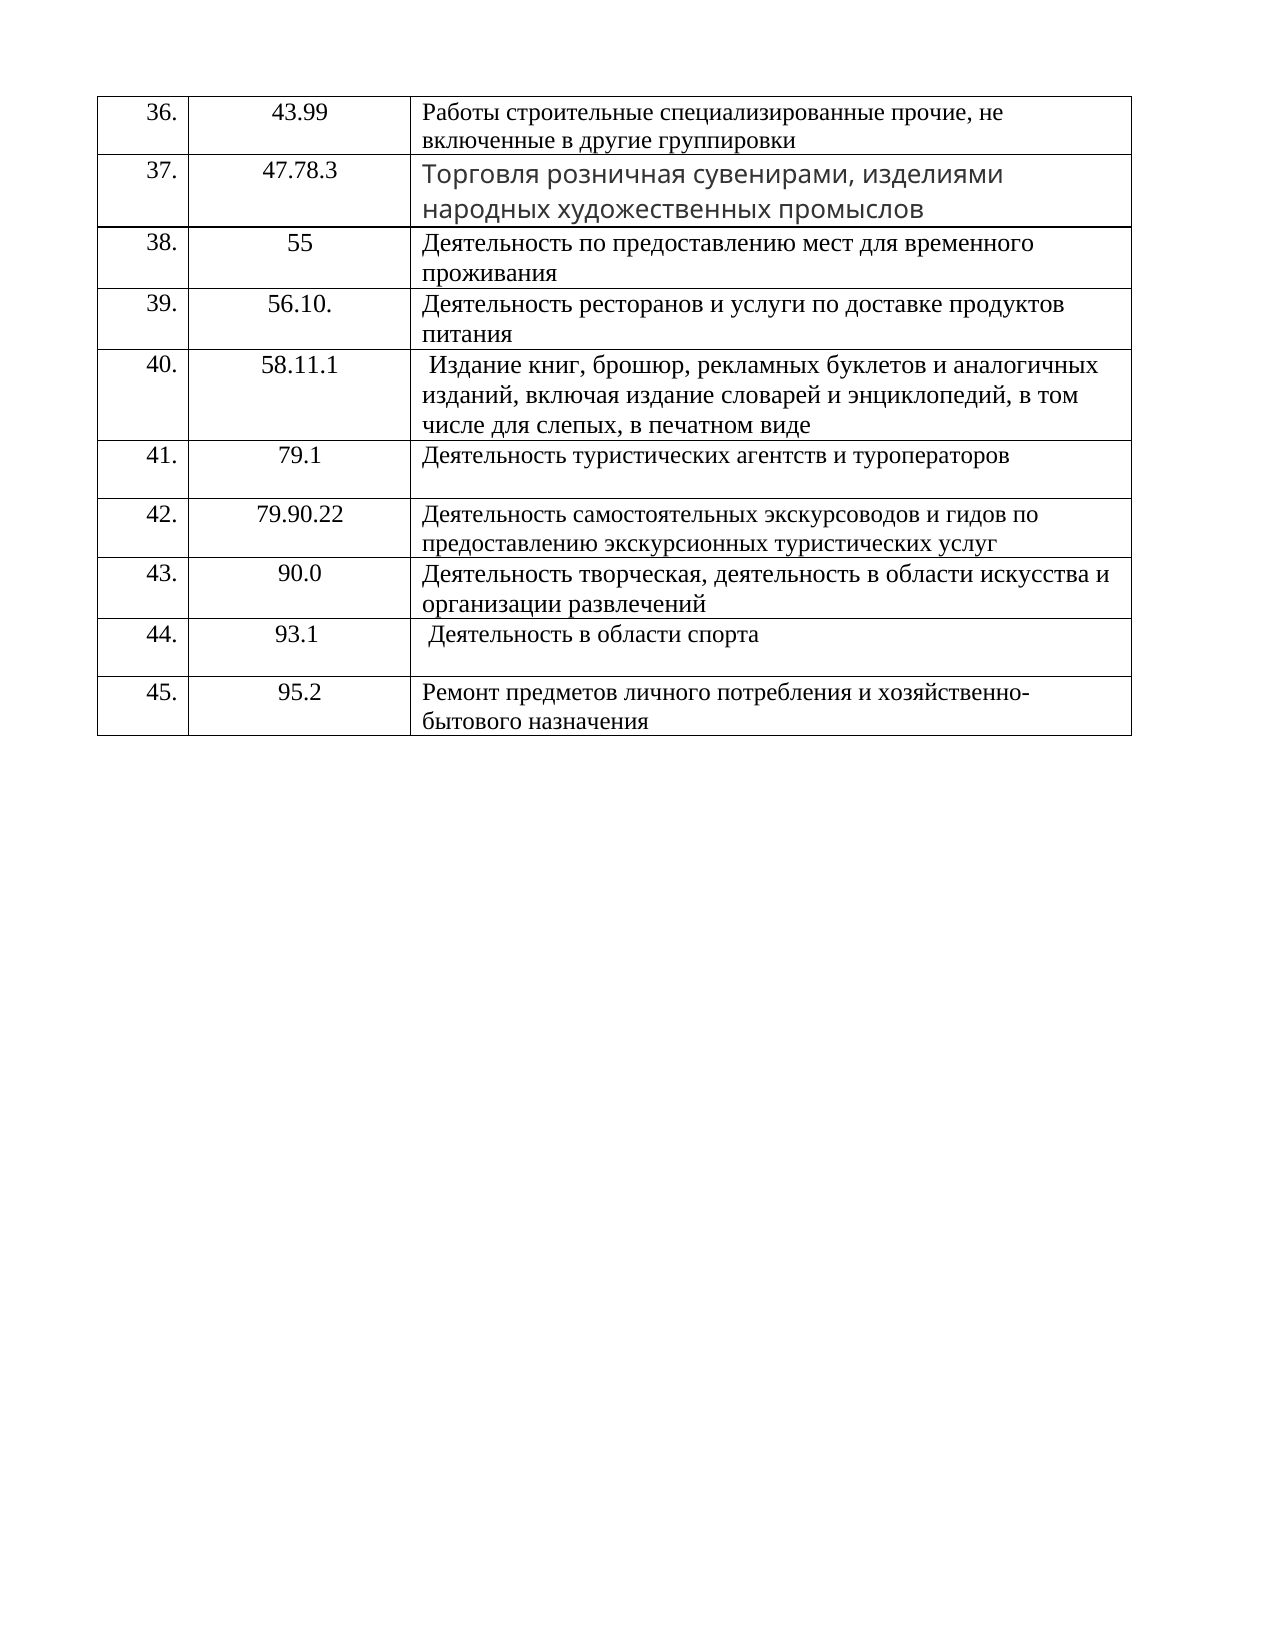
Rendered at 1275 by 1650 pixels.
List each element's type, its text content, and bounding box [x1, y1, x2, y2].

table_cell [98, 619, 188, 676]
table_cell [98, 558, 188, 618]
table_cell 90.0 [189, 558, 410, 618]
table_cell 56.10. [189, 289, 410, 348]
table_cell 47.78.3 [189, 155, 410, 226]
table_cell Деятельность ресторанов и услуги по доставке продуктов питания [411, 289, 1131, 348]
table_cell [98, 350, 188, 439]
table_cell [98, 441, 188, 498]
table_cell [98, 155, 188, 226]
table_cell [98, 97, 188, 154]
table_cell Издание книг, брошюр, рекламных буклетов и аналогичных изданий, включая издание словарей и энциклопедий, в том числе для слепых, в печатном виде [411, 350, 1131, 439]
table_cell Деятельность в области спорта [411, 619, 1131, 676]
table_cell 55 [189, 228, 410, 287]
table_cell [98, 228, 188, 287]
table_cell Деятельность по предоставлению мест для временного проживания [411, 228, 1131, 287]
table_cell Деятельность самостоятельных экскурсоводов и гидов по предоставлению экскурсионных туристических услуг [411, 499, 1131, 557]
table_cell 79.1 [189, 441, 410, 498]
table_cell [98, 289, 188, 348]
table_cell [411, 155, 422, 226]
table_cell 93.1 [189, 619, 410, 676]
table_cell [98, 499, 188, 557]
table_cell Деятельность туристических агентств и туроператоров [411, 441, 1131, 498]
table_cell Торговля розничная сувенирами, изделиями народных художественных промыслов [924, 155, 1131, 226]
table_cell Ремонт предметов личного потребления и хозяйственно-бытового назначения [411, 677, 1131, 735]
table_cell 95.2 [189, 677, 410, 735]
table_cell 58.11.1 [189, 350, 410, 439]
table_cell 43.99 [189, 97, 410, 154]
table_cell [98, 677, 188, 735]
table_cell 79.90.22 [189, 499, 410, 557]
table_cell Деятельность творческая, деятельность в области искусства и организации развлечений [411, 558, 1131, 618]
table_cell Работы строительные специализированные прочие, не включенные в другие группировки [411, 97, 1131, 154]
